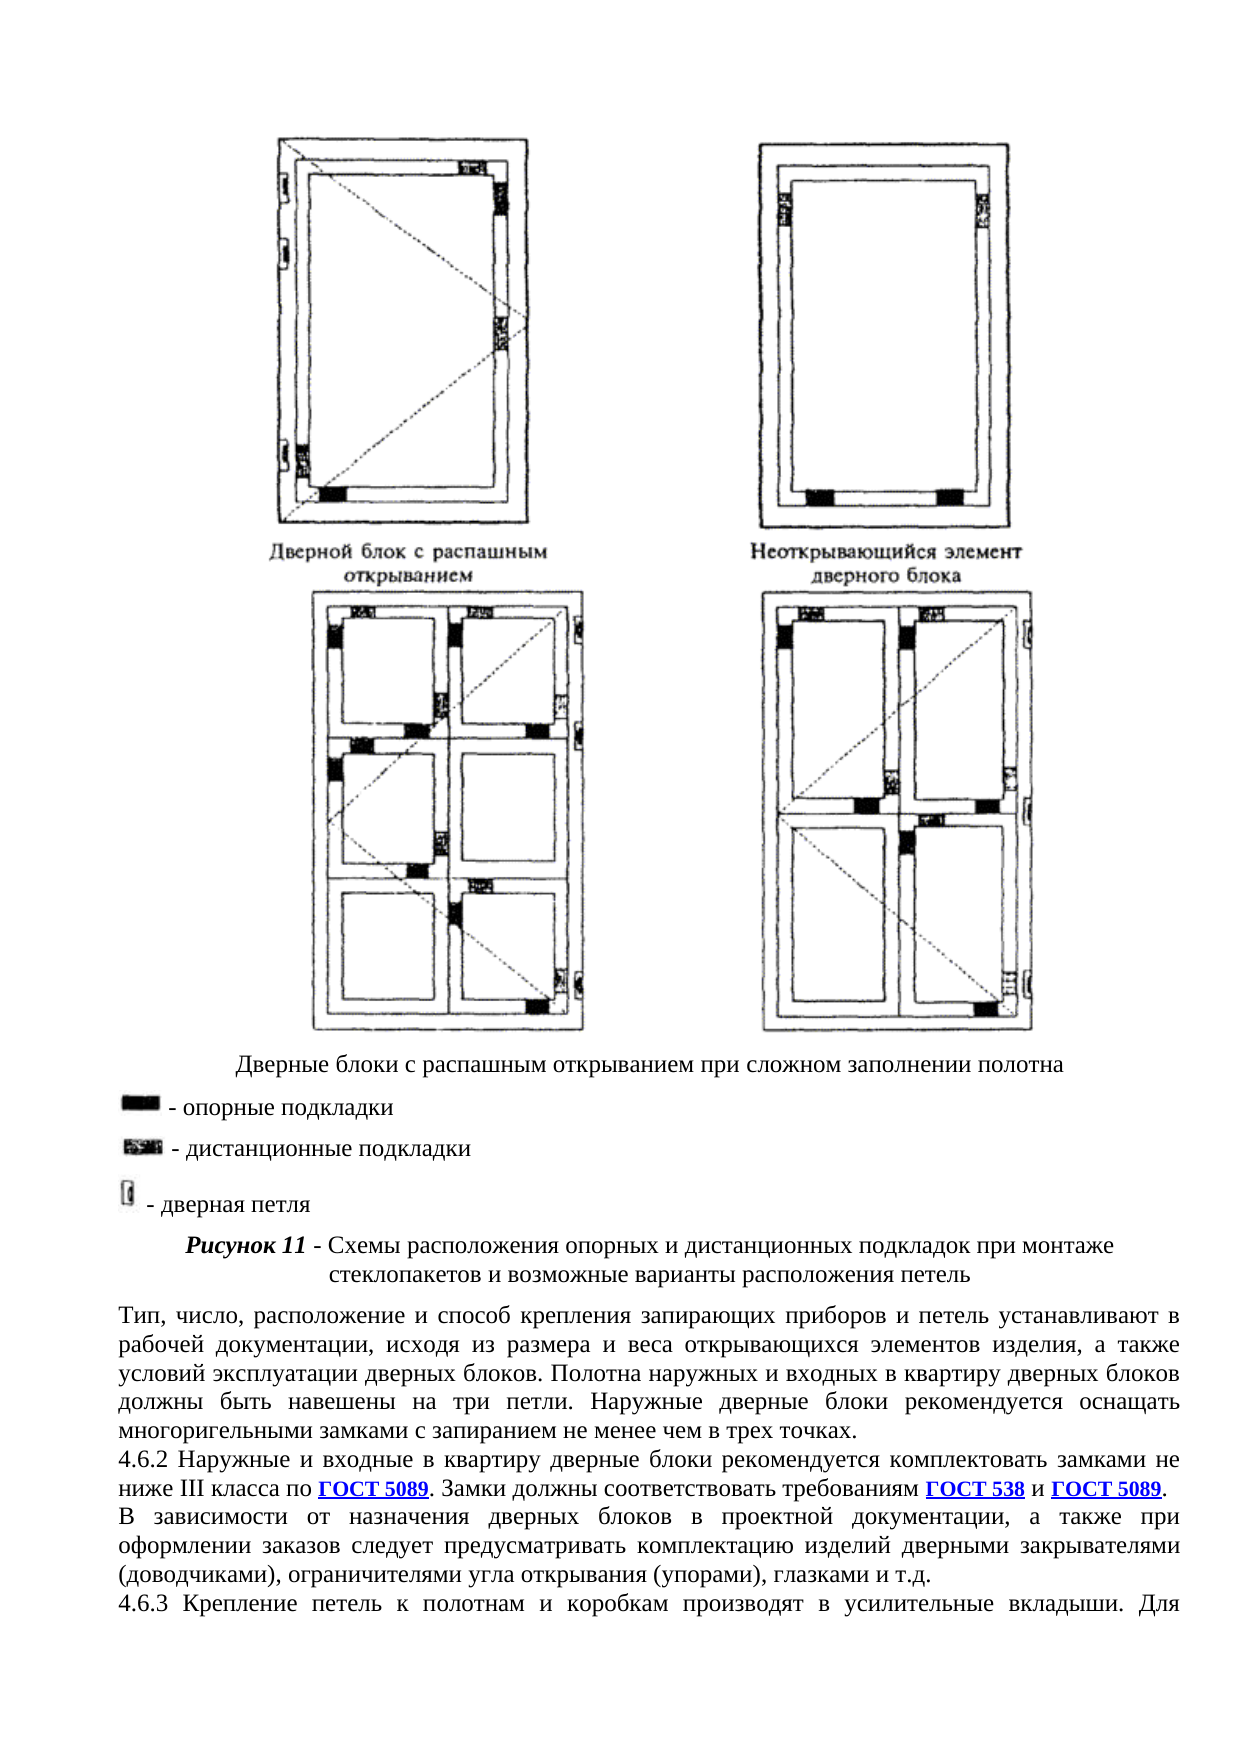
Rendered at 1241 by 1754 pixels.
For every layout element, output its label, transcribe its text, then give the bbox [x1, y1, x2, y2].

picture [118, 1136, 166, 1157]
picture [118, 1090, 162, 1116]
picture [260, 130, 1039, 1037]
picture [118, 1174, 141, 1213]
